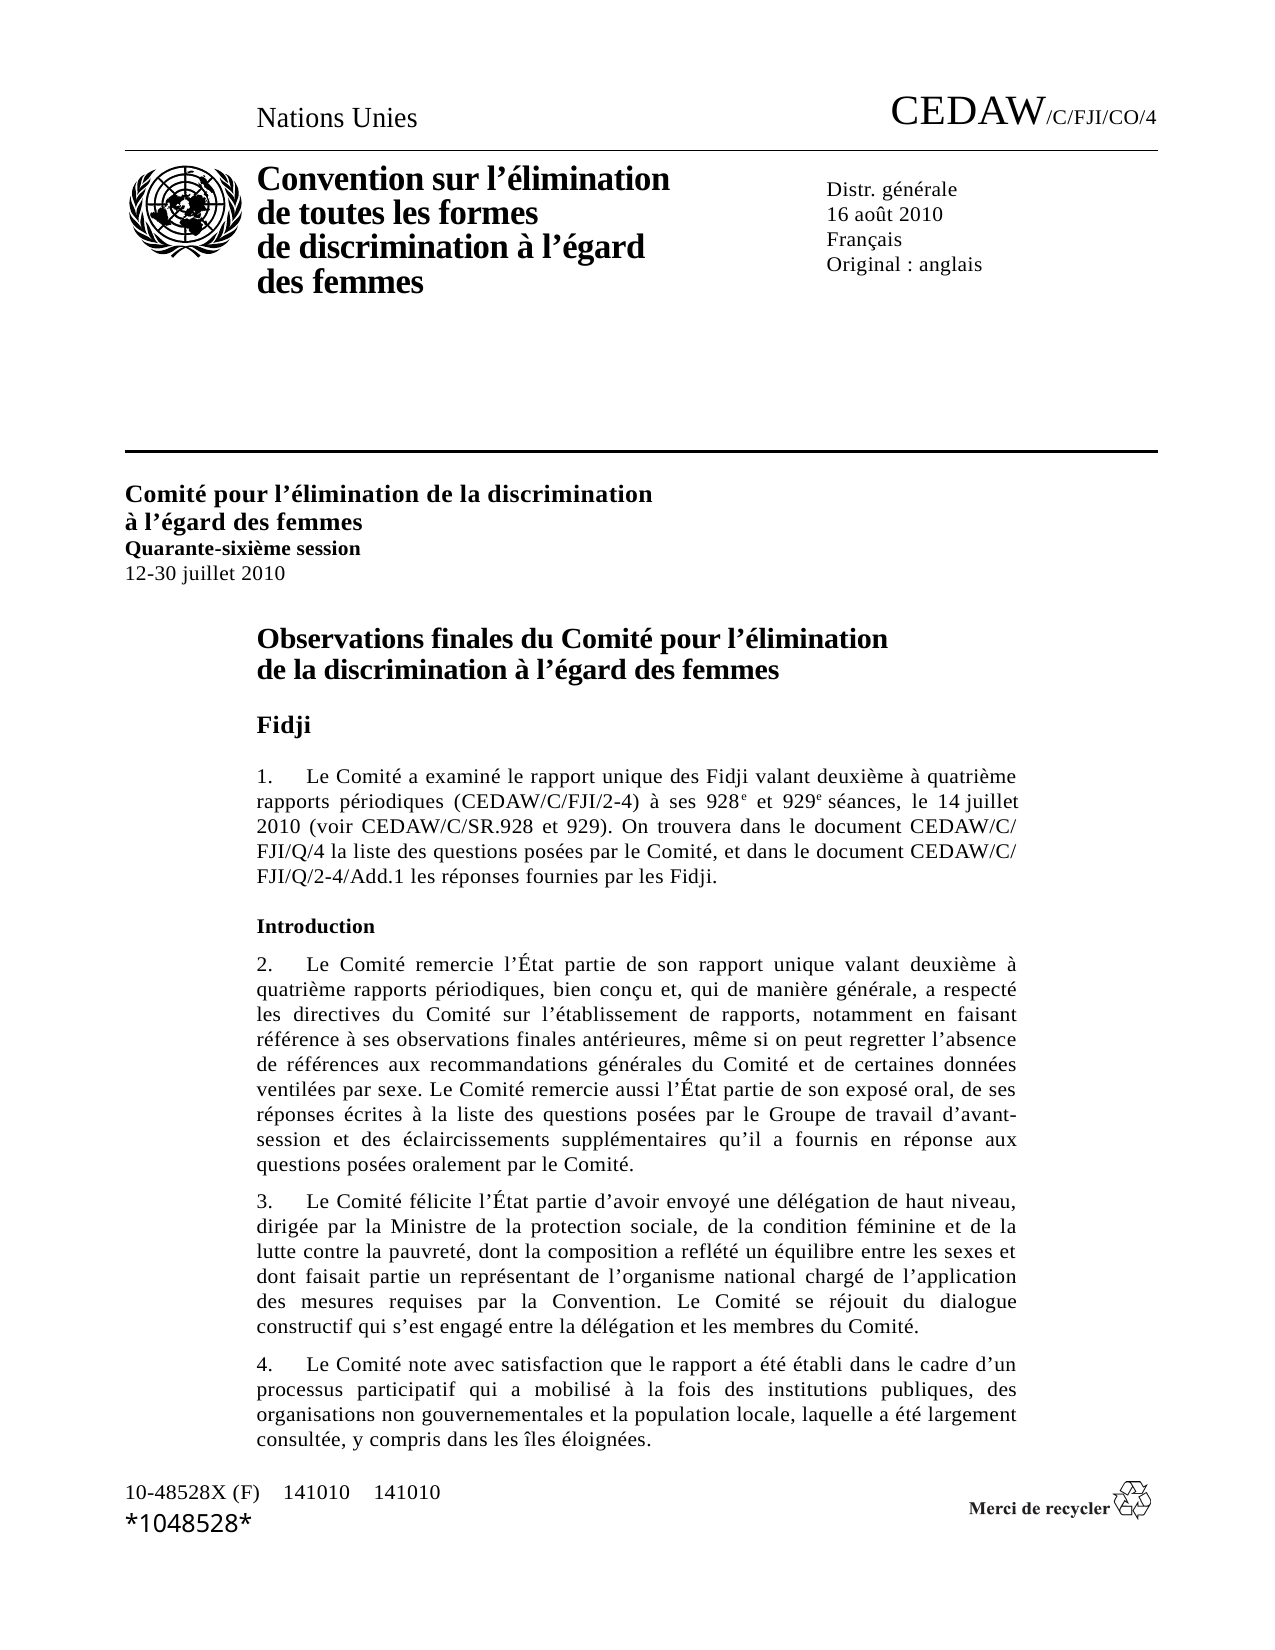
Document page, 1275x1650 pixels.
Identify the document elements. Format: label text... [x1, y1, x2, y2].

text Comité pour l’élimination de la discrimination à l’égard des femmes [124, 479, 1019, 536]
list Le Comité note avec satisfaction que le rapport a été établi dans le cadre d’un processus participatif qui a mobilisé à la fois des institutions publiques, des organisations non gouvernementales et la population locale, laquelle a été largement consultée, y compris dans les îles éloignées. [256, 1351, 1018, 1451]
text Observations finales du Comité pour l’élimination de la discrimination à l’égard des femmes [124, 623, 1019, 686]
text Introduction [124, 914, 1019, 939]
text Fidji [124, 711, 1019, 739]
list Le Comité remercie l’État partie de son rapport unique valant deuxième à quatrième rapports périodiques, bien conçu et, qui de manière générale, a respecté les directives du Comité sur l’établissement de rapports, notamment en faisant référence à ses observations finales antérieures, même si on peut regretter l’absence de références aux recommandations générales du Comité et de certaines données ventilées par sexe. Le Comité remercie aussi l’État partie de son exposé oral, de ses réponses écrites à la liste des questions posées par le Groupe de travail d’avant-session et des éclaircissements supplémentaires qu’il a fournis en réponse aux questions posées oralement par le Comité. [256, 951, 1018, 1176]
picture [969, 1481, 1151, 1520]
text Quarante-sixième session [124, 536, 1019, 561]
list Le Comité félicite l’État partie d’avoir envoyé une délégation de haut niveau, dirigée par la Ministre de la protection sociale, de la condition féminine et de la lutte contre la pauvreté, dont la composition a reflété un équilibre entre les sexes et dont faisait partie un représentant de l’organisme national chargé de l’application des mesures requises par la Convention. Le Comité se réjouit du dialogue constructif qui s’est engagé entre la délégation et les membres du Comité. [256, 1189, 1018, 1339]
text 12-30 juillet 2010 [124, 561, 1019, 586]
list Le Comité a examiné le rapport unique des Fidji valant deuxième à quatrième rapports périodiques (CEDAW/C/FJI/2-4) à ses 928e et 929e séances, le 14 juillet 2010 (voir CEDAW/C/SR.928 et 929). On trouvera dans le document CEDAW/C/ FJI/Q/4 la liste des questions posées par le Comité, et dans le document CEDAW/C/ FJI/Q/2-4/Add.1 les réponses fournies par les Fidji. [256, 764, 1018, 889]
